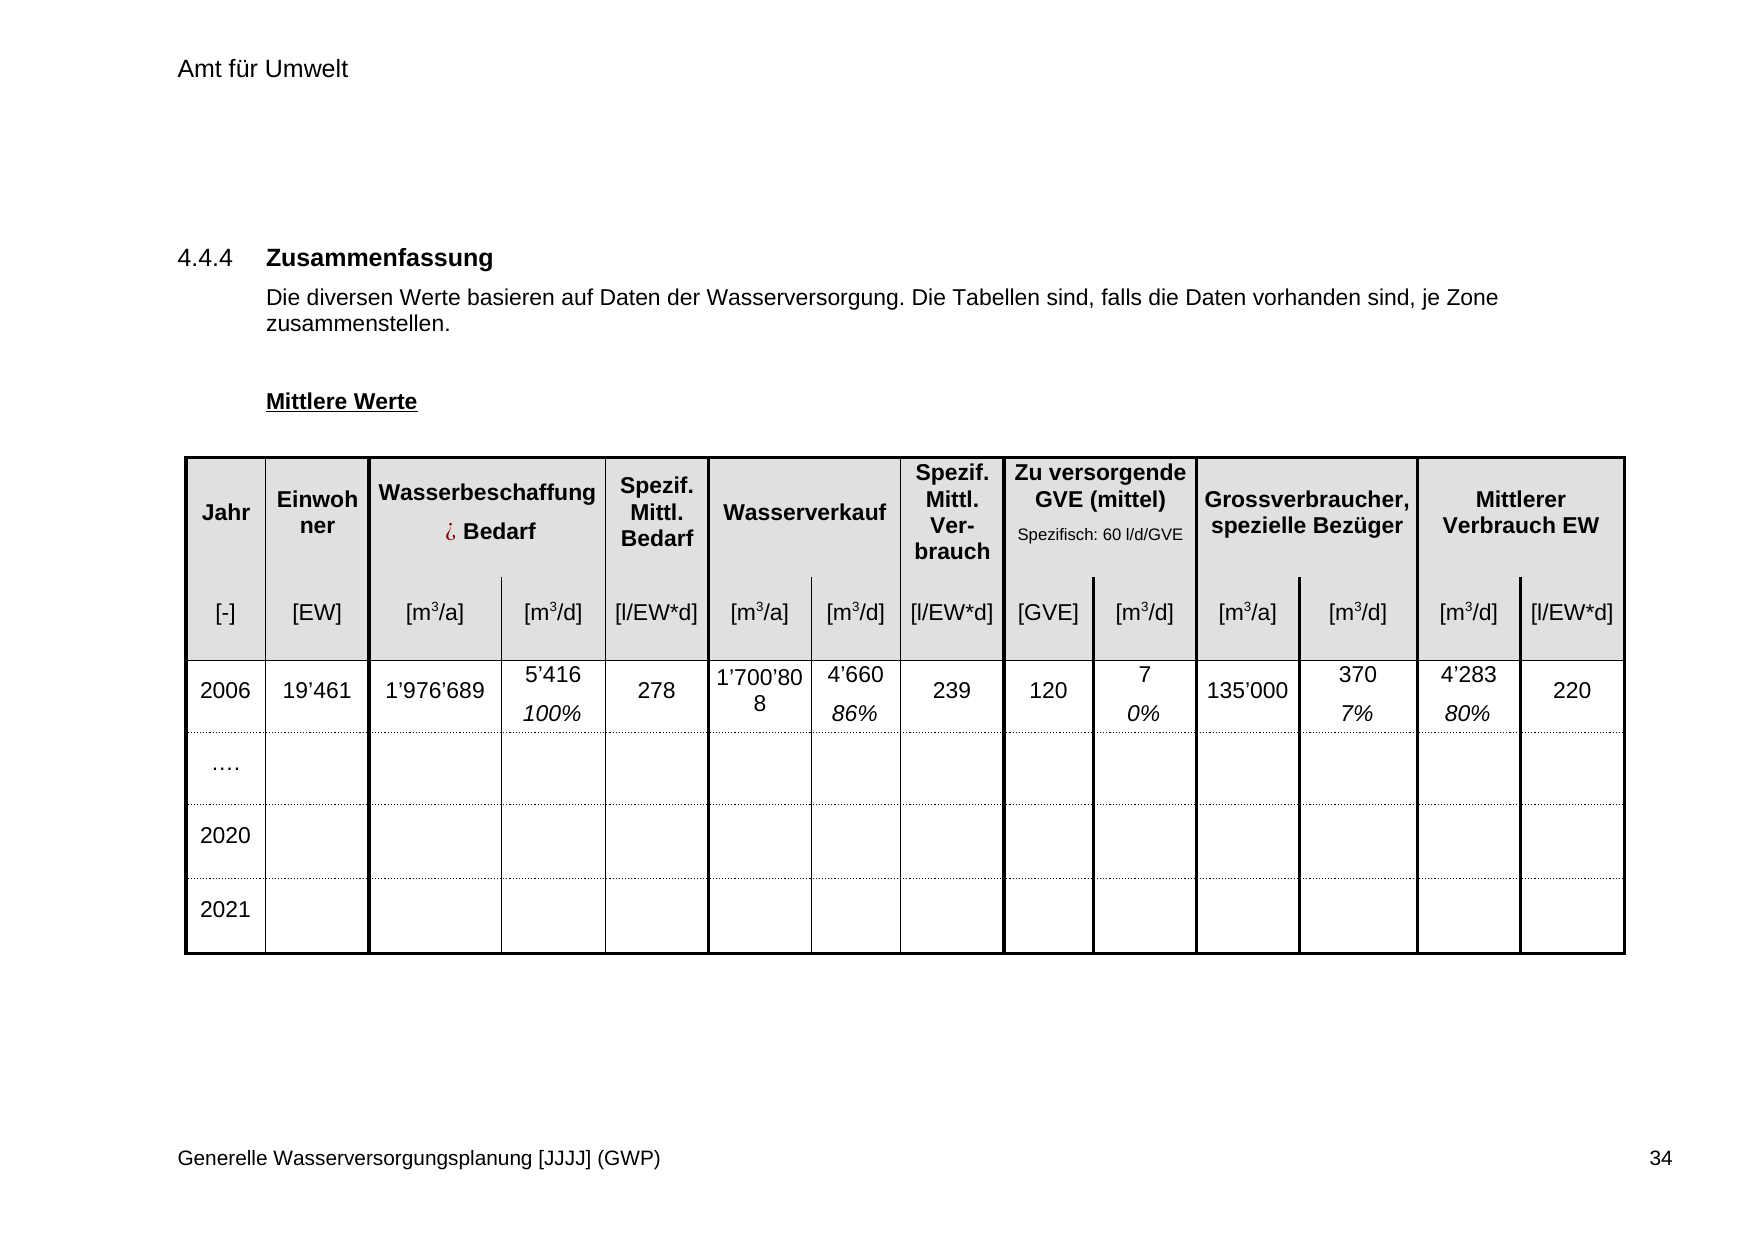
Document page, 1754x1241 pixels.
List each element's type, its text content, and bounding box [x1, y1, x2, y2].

table_cell [GVE] [1006, 577, 1092, 660]
table_cell [812, 878, 900, 952]
table_cell 4’660 86% [812, 661, 900, 732]
table_cell [606, 732, 707, 804]
table_cell [l/EW*d] [606, 577, 707, 660]
table_cell [m3/a] [371, 577, 501, 660]
table_cell [266, 804, 367, 878]
table_cell [710, 878, 811, 952]
table_cell [901, 878, 1002, 952]
table_cell [266, 732, 367, 804]
table_cell [1522, 878, 1623, 952]
table_cell [l/EW*d] [901, 577, 1002, 660]
table_cell 370 7% [1301, 661, 1416, 732]
table_cell 120 [1006, 661, 1092, 732]
table_cell 2020 [188, 804, 265, 878]
table_header Mittlerer Verbrauch EW [1419, 459, 1623, 577]
table_cell [371, 732, 501, 804]
table_header Zu versorgende GVE (mittel) Spezifisch: 60 l/d/GVE [1006, 459, 1195, 577]
table_cell …. [188, 732, 265, 804]
subtitle Zusammenfassung [177, 243, 1636, 272]
table_cell [m3/d] [1419, 577, 1519, 660]
table_cell [1006, 878, 1092, 952]
table_cell 1’976’689 [371, 661, 501, 732]
table_cell [1301, 732, 1416, 804]
table_cell 220 [1522, 661, 1623, 732]
table_header Wasserbeschaffung Bedarf [371, 459, 605, 577]
table_cell [812, 732, 900, 804]
table_cell [606, 878, 707, 952]
table_cell [1522, 732, 1623, 804]
table_cell [1095, 732, 1195, 804]
table_cell 7 0% [1095, 661, 1195, 732]
table_cell [m3/a] [1198, 577, 1298, 660]
table_cell [m3/d] [502, 577, 605, 660]
table_header Spezif. Mittl. Ver-brauch [901, 459, 1002, 577]
table_header Jahr [188, 459, 265, 577]
table_cell [1522, 804, 1623, 878]
table_cell 19’461 [266, 661, 367, 732]
table_cell [1095, 878, 1195, 952]
table_cell [1301, 804, 1416, 878]
table_header Wasserverkauf [710, 459, 900, 577]
table_cell [502, 732, 605, 804]
table_cell [1198, 878, 1298, 952]
table_cell 2006 [188, 661, 265, 732]
table_cell [EW] [266, 577, 367, 660]
table_cell [1419, 878, 1519, 952]
table_cell [m3/a] [710, 577, 811, 660]
table_cell [1301, 878, 1416, 952]
table_cell [1006, 804, 1092, 878]
table_cell [812, 804, 900, 878]
table_cell [371, 878, 501, 952]
table_cell 1’700’808 [710, 661, 811, 732]
table_header Grossverbraucher, spezielle Bezüger [1198, 459, 1416, 577]
table_cell [266, 878, 367, 952]
table_header Einwohner [266, 459, 367, 577]
table_cell [502, 878, 605, 952]
table_cell [901, 732, 1002, 804]
table_cell 278 [606, 661, 707, 732]
table_cell 135’000 [1198, 661, 1298, 732]
table_cell [606, 804, 707, 878]
table_cell [371, 804, 501, 878]
table_cell [901, 804, 1002, 878]
table_cell [l/EW*d] [1522, 577, 1623, 660]
table_cell 5’416 100% [502, 661, 605, 732]
table_cell 239 [901, 661, 1002, 732]
table_cell [1198, 804, 1298, 878]
table_cell [710, 804, 811, 878]
table_header Spezif. Mittl. Bedarf [606, 459, 707, 577]
table_cell [710, 732, 811, 804]
table_cell [1419, 732, 1519, 804]
table_cell [502, 804, 605, 878]
text Mittlere Werte [266, 388, 1636, 414]
table_cell [m3/d] [1095, 577, 1195, 660]
table_cell [1419, 804, 1519, 878]
table_cell [1006, 732, 1092, 804]
table_cell [1095, 804, 1195, 878]
table_cell [1198, 732, 1298, 804]
table_cell [m3/d] [812, 577, 900, 660]
table_cell [m3/d] [1301, 577, 1416, 660]
text Die diversen Werte basieren auf Daten der Wasserversorgung. Die Tabellen sind, falls die Daten vorhanden sind, je Zone zusammenstellen. [266, 284, 1636, 337]
table_cell [-] [188, 577, 265, 660]
table_cell 4’283 80% [1419, 661, 1519, 732]
table_cell 2021 [188, 878, 265, 952]
